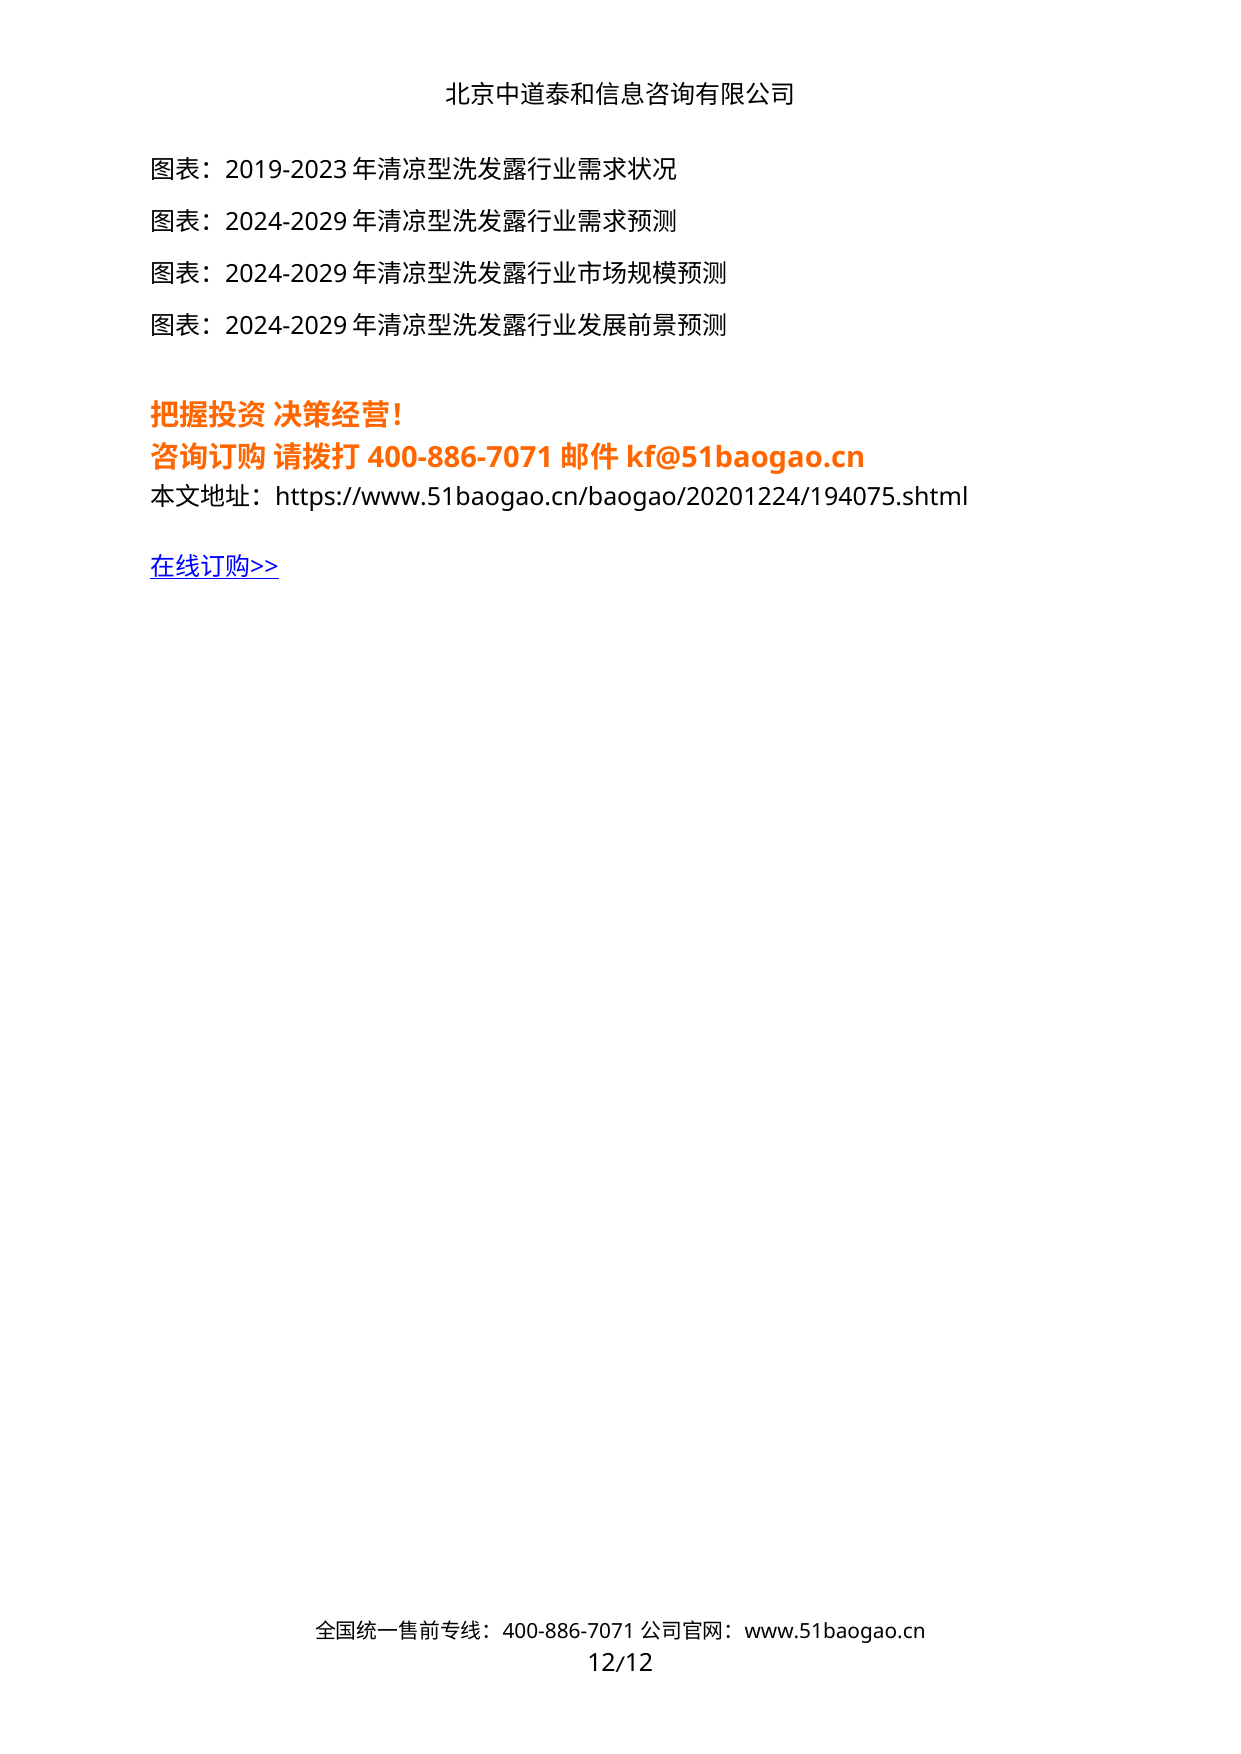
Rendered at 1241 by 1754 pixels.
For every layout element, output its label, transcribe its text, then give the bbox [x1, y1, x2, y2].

text 在线订购>> [150, 512, 1090, 583]
text 图表：2024-2029年清凉型洗发露行业发展前景预测 [150, 306, 1090, 342]
text 把握投资 决策经营！咨询订购 请拨打 400-886-7071 邮件 kf@51baogao.cn本文地址：https://www.51baogao.cn/baogao/20201224/194075.shtml [150, 357, 1090, 512]
text 图表：2024-2029年清凉型洗发露行业市场规模预测 [150, 254, 1090, 290]
text 图表：2024-2029年清凉型洗发露行业需求预测 [150, 202, 1090, 238]
text 图表：2019-2023年清凉型洗发露行业需求状况 [150, 150, 1090, 186]
